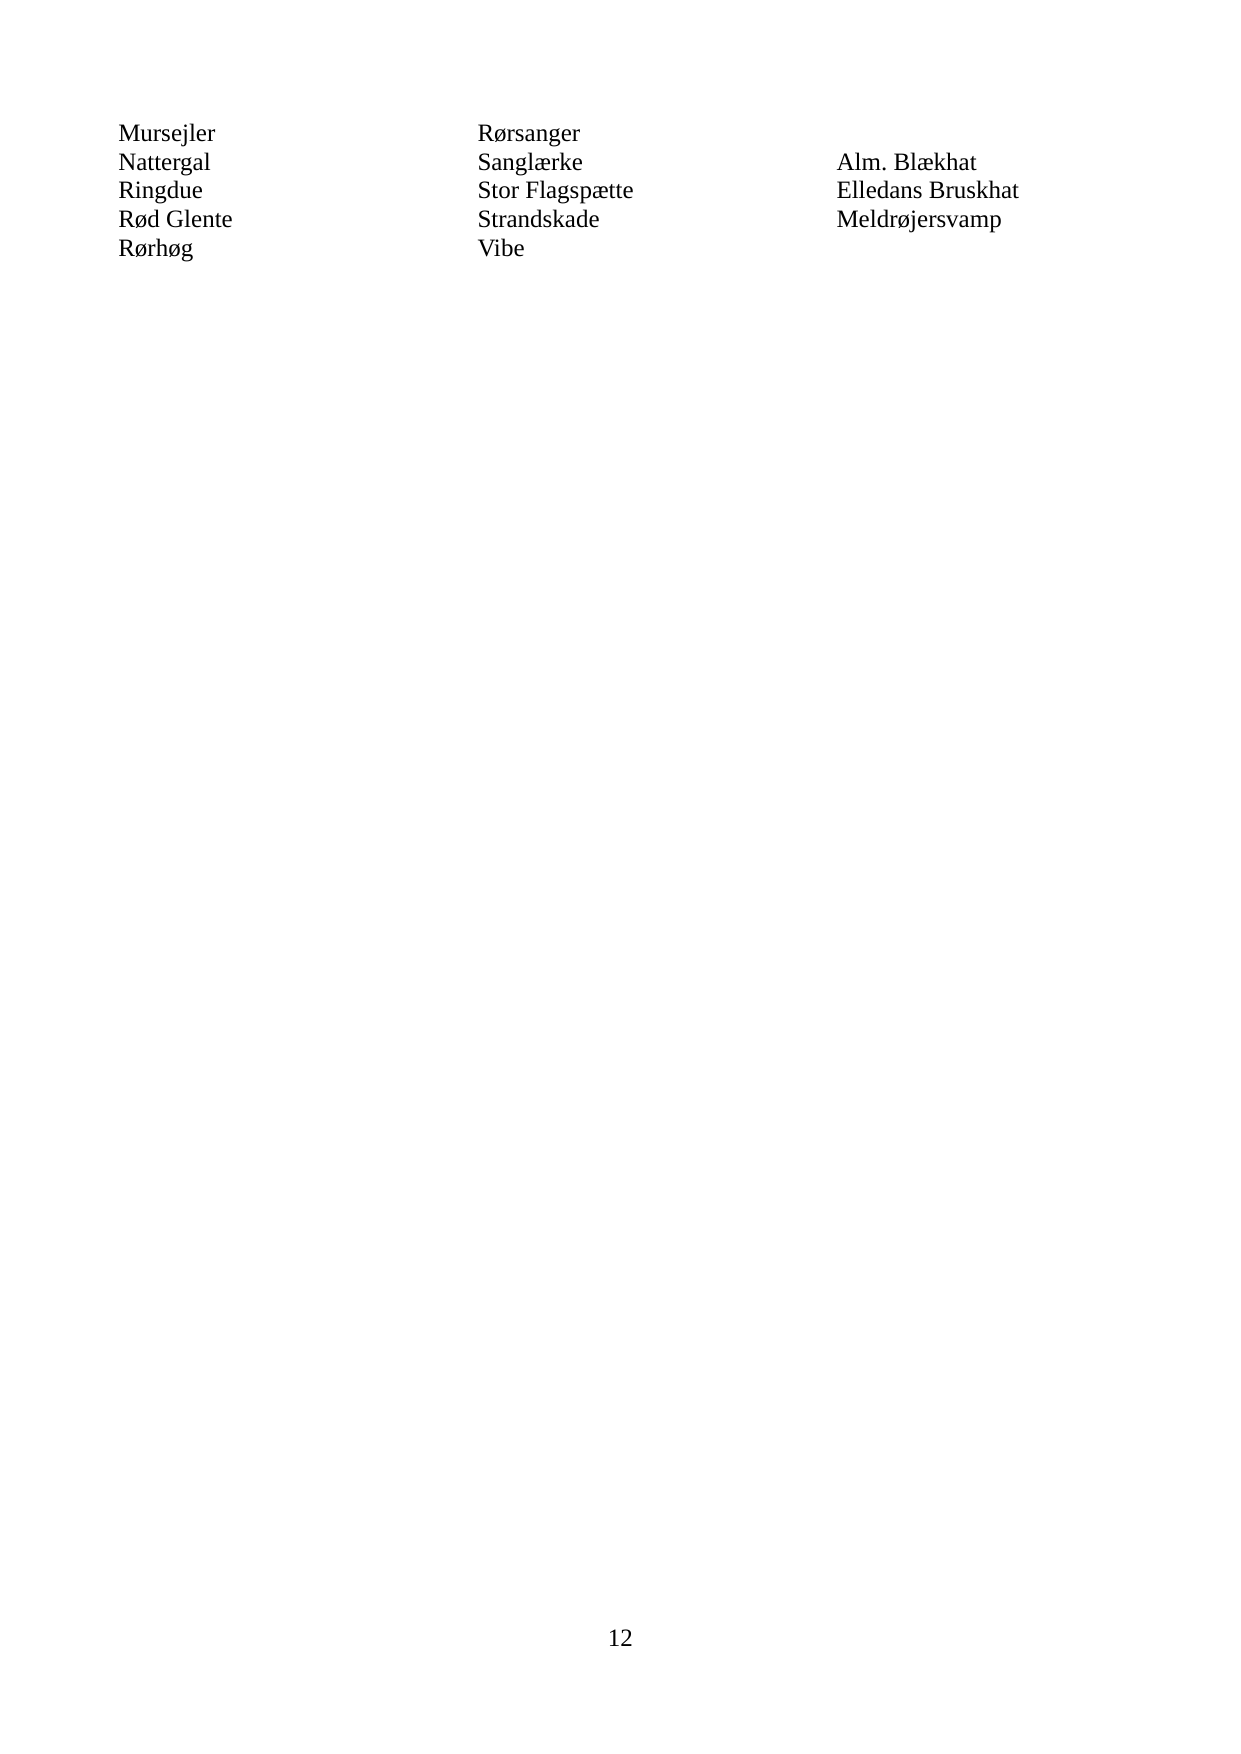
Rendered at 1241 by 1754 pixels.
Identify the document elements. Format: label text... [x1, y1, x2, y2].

text Rød Glente [118, 204, 403, 233]
text Ringdue [118, 176, 403, 204]
text Mursejler [118, 118, 403, 147]
text Alm. Blækhat [836, 147, 1122, 176]
text Vibe [477, 233, 763, 262]
text Elledans Bruskhat [836, 176, 1122, 204]
text Stor Flagspætte [477, 176, 763, 204]
text Meldrøjersvamp [836, 204, 1122, 233]
text Nattergal [118, 147, 403, 176]
text Sanglærke [477, 147, 763, 176]
text Strandskade [477, 204, 763, 233]
text Rørhøg [118, 233, 403, 262]
text Rørsanger [477, 118, 763, 147]
